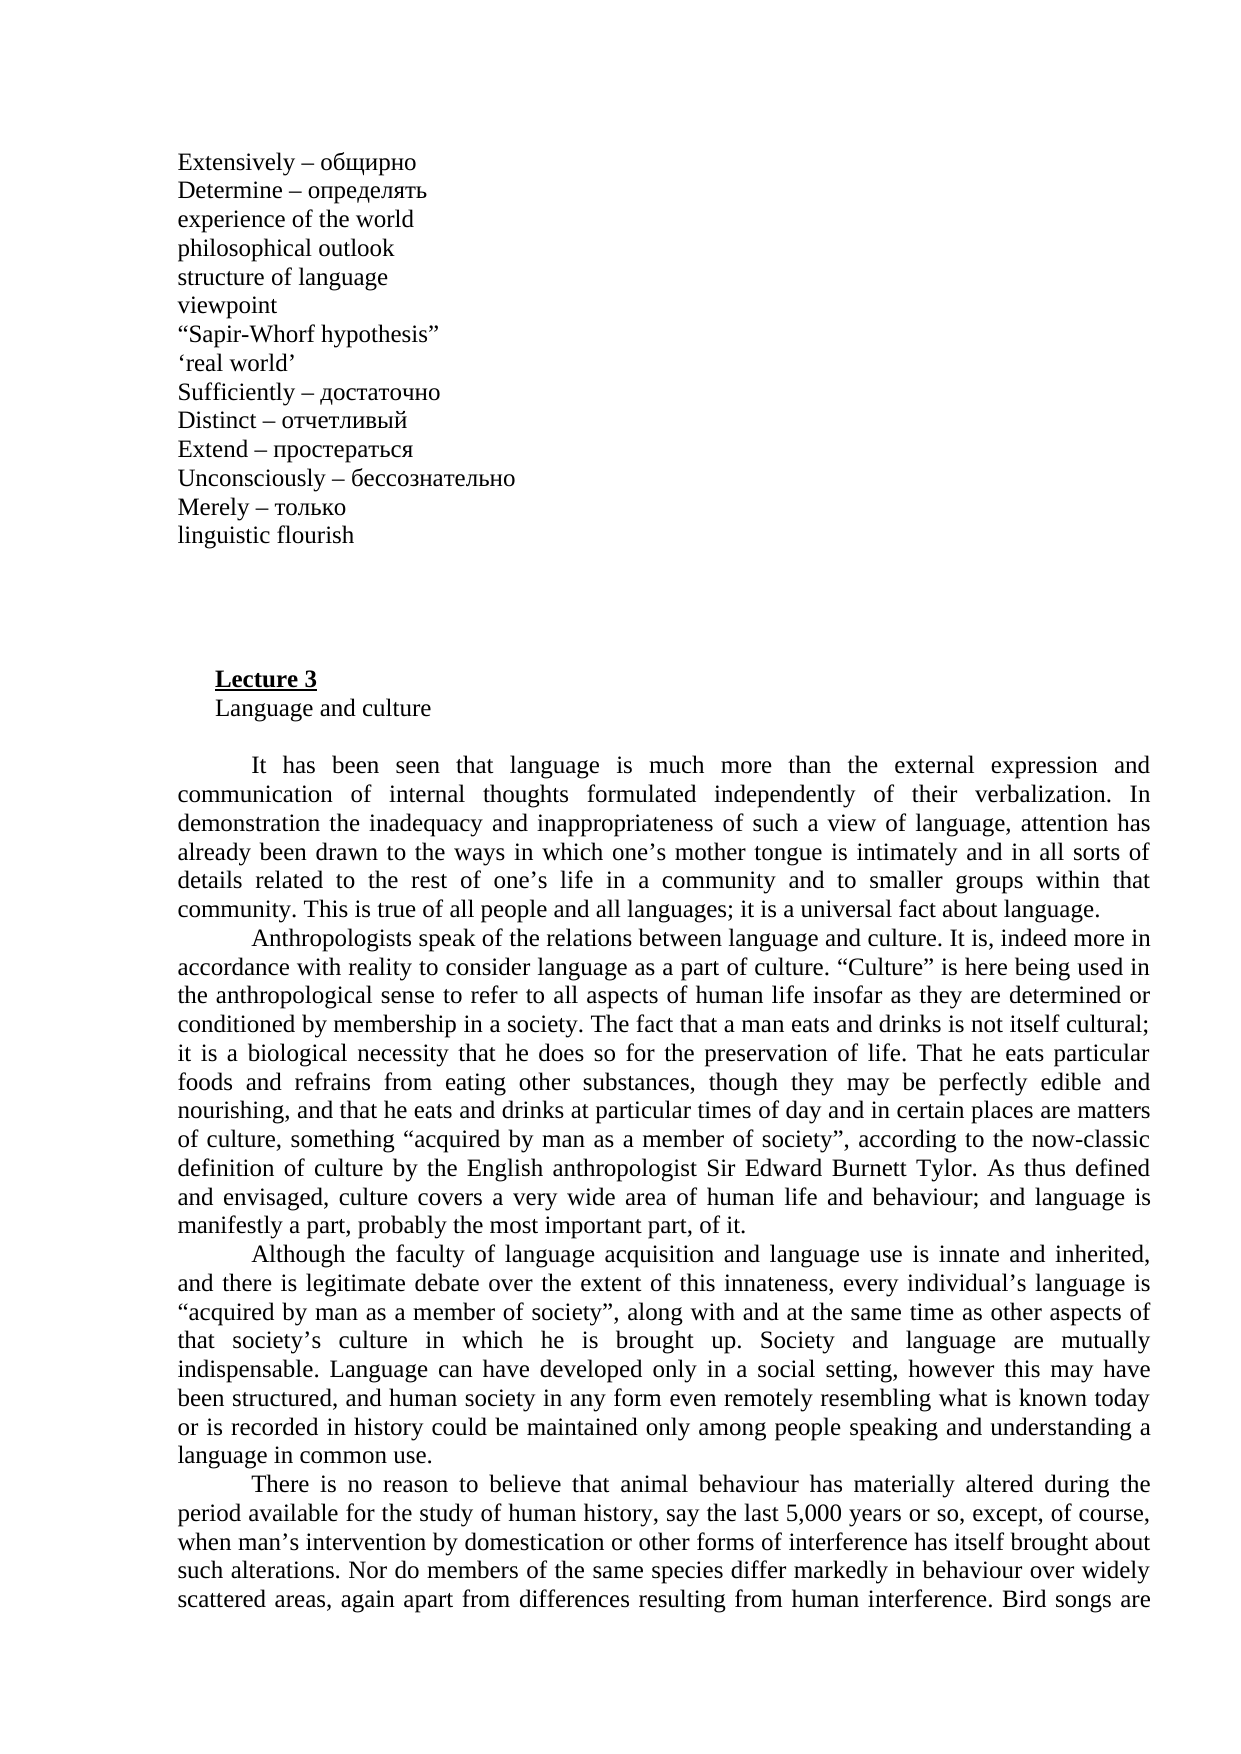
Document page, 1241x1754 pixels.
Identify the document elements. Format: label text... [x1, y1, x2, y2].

text Language and culture [215, 693, 1152, 722]
text Lecture 3 [215, 664, 1152, 693]
text Merely – только [177, 492, 1152, 521]
text Extensively – общирно [177, 147, 1152, 176]
text “Sapir-Whorf hypothesis” [177, 319, 1152, 348]
text It has been seen that language is much more than the external expression and communication of internal thoughts formulated independently of their verbalization. In demonstration the inadequacy and inappropriateness of such a view of language, attention has already been drawn to the ways in which one’s mother tongue is intimately and in all sorts of details related to the rest of one’s life in a community and to smaller groups within that community. This is true of all people and all languages; it is a universal fact about language. [177, 751, 1152, 923]
text experience of the world [177, 204, 1152, 233]
text viewpoint [177, 291, 1152, 319]
text Sufficiently – достаточно [177, 377, 1152, 406]
text linguistic flourish [177, 521, 1152, 549]
text Determine – определять [177, 176, 1152, 204]
text ‘real world’ [177, 348, 1152, 377]
text Unconsciously – бессознательно [177, 463, 1152, 492]
text Distinct – отчетливый [177, 406, 1152, 434]
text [177, 1469, 1152, 1613]
text philosophical outlook [177, 233, 1152, 262]
text Extend – простераться [177, 434, 1152, 463]
text structure of language [177, 262, 1152, 291]
text Anthropologists speak of the relations between language and culture. It is, indeed more in accordance with reality to consider language as a part of culture. “Culture” is here being used in the anthropological sense to refer to all aspects of human life insofar as they are determined or conditioned by membership in a society. The fact that a man eats and drinks is not itself cultural; it is a biological necessity that he does so for the preservation of life. That he eats particular foods and refrains from eating other substances, though they may be perfectly edible and nourishing, and that he eats and drinks at particular times of day and in certain places are matters of culture, something “acquired by man as a member of society”, according to the now-classic definition of culture by the English anthropologist Sir Edward Burnett Tylor. As thus defined and envisaged, culture covers a very wide area of human life and behaviour; and language is manifestly a part, probably the most important part, of it. [177, 923, 1152, 1239]
text Although the faculty of language acquisition and language use is innate and inherited, and there is legitimate debate over the extent of this innateness, every individual’s language is “acquired by man as a member of society”, along with and at the same time as other aspects of that society’s culture in which he is brought up. Society and language are mutually indispensable. Language can have developed only in a social setting, however this may have been structured, and human society in any form even remotely resembling what is known today or is recorded in history could be maintained only among people speaking and understanding a language in common use. [177, 1239, 1152, 1469]
